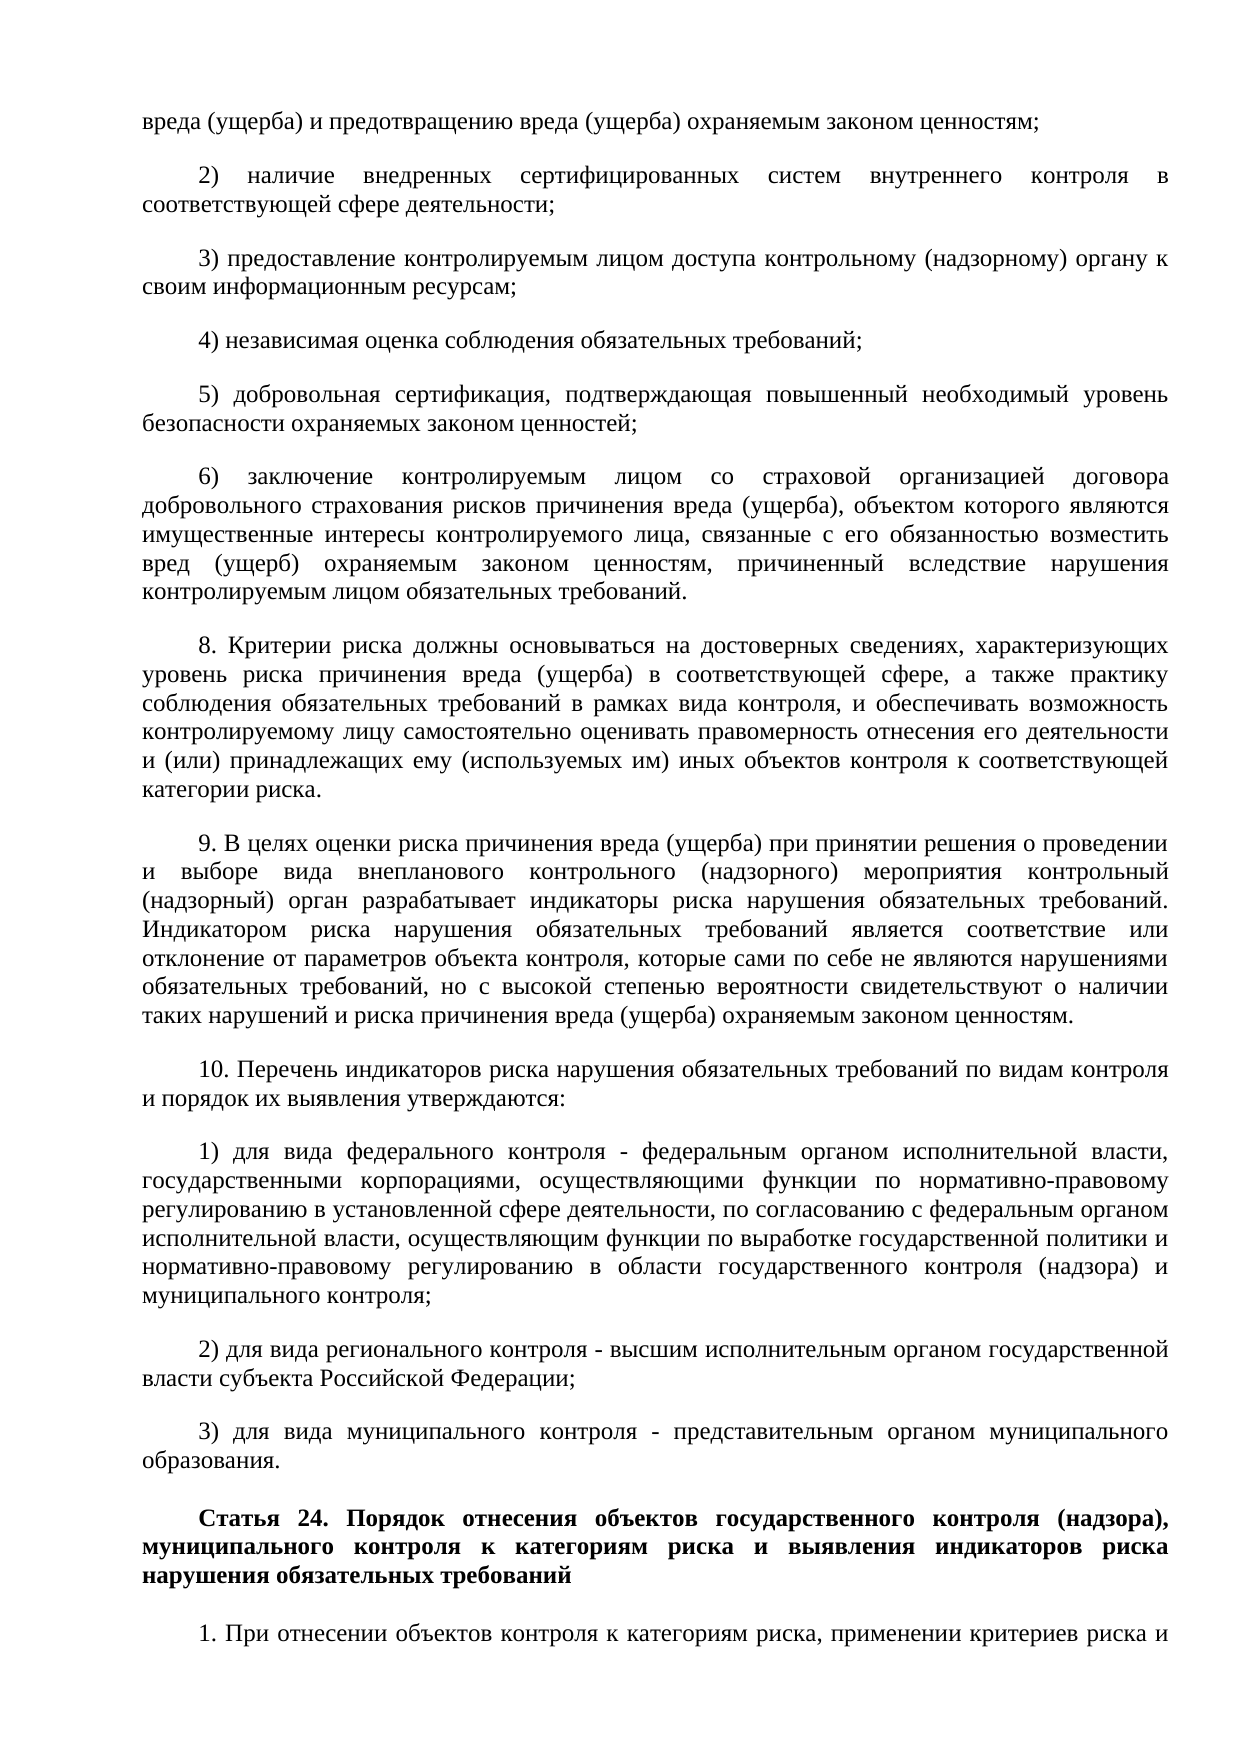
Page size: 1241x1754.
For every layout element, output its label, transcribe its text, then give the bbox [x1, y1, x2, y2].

text 2) для вида регионального контроля - высшим исполнительным органом государственной власти субъекта Российской Федерации; [142, 1334, 1169, 1391]
text 10. Перечень индикаторов риска нарушения обязательных требований по видам контроля и порядок их выявления утверждаются: [142, 1054, 1169, 1111]
text 3) предоставление контролируемым лицом доступа контрольному (надзорному) органу к своим информационным ресурсам; [142, 243, 1169, 300]
text 2) наличие внедренных сертифицированных систем внутреннего контроля в соответствующей сфере деятельности; [142, 160, 1169, 218]
text 4) независимая оценка соблюдения обязательных требований; [142, 325, 1169, 354]
text 9. В целях оценки риска причинения вреда (ущерба) при принятии решения о проведении и выборе вида внепланового контрольного (надзорного) мероприятия контрольный (надзорный) орган разрабатывает индикаторы риска нарушения обязательных требований. Индикатором риска нарушения обязательных требований является соответствие или отклонение от параметров объекта контроля, которые сами по себе не являются нарушениями обязательных требований, но с высокой степенью вероятности свидетельствуют о наличии таких нарушений и риска причинения вреда (ущерба) охраняемым законом ценностям. [142, 828, 1169, 1029]
text 8. Критерии риска должны основываться на достоверных сведениях, характеризующих уровень риска причинения вреда (ущерба) в соответствующей сфере, а также практику соблюдения обязательных требований в рамках вида контроля, и обеспечивать возможность контролируемому лицу самостоятельно оценивать правомерность отнесения его деятельности и (или) принадлежащих ему (используемых им) иных объектов контроля к соответствующей категории риска. [142, 630, 1169, 803]
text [142, 106, 1169, 135]
text 6) заключение контролируемым лицом со страховой организацией договора добровольного страхования рисков причинения вреда (ущерба), объектом которого являются имущественные интересы контролируемого лица, связанные с его обязанностью возместить вред (ущерб) охраняемым законом ценностям, причиненный вследствие нарушения контролируемым лицом обязательных требований. [142, 461, 1169, 605]
text 3) для вида муниципального контроля - представительным органом муниципального образования. [142, 1416, 1169, 1474]
title Статья 24. Порядок отнесения объектов государственного контроля (надзора), муниципального контроля к категориям риска и выявления индикаторов риска нарушения обязательных требований [142, 1503, 1169, 1589]
text 5) добровольная сертификация, подтверждающая повышенный необходимый уровень безопасности охраняемых законом ценностей; [142, 379, 1169, 436]
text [142, 1618, 1169, 1646]
text 1) для вида федерального контроля - федеральным органом исполнительной власти, государственными корпорациями, осуществляющими функции по нормативно-правовому регулированию в установленной сфере деятельности, по согласованию с федеральным органом исполнительной власти, осуществляющим функции по выработке государственной политики и нормативно-правовому регулированию в области государственного контроля (надзора) и муниципального контроля; [142, 1136, 1169, 1309]
